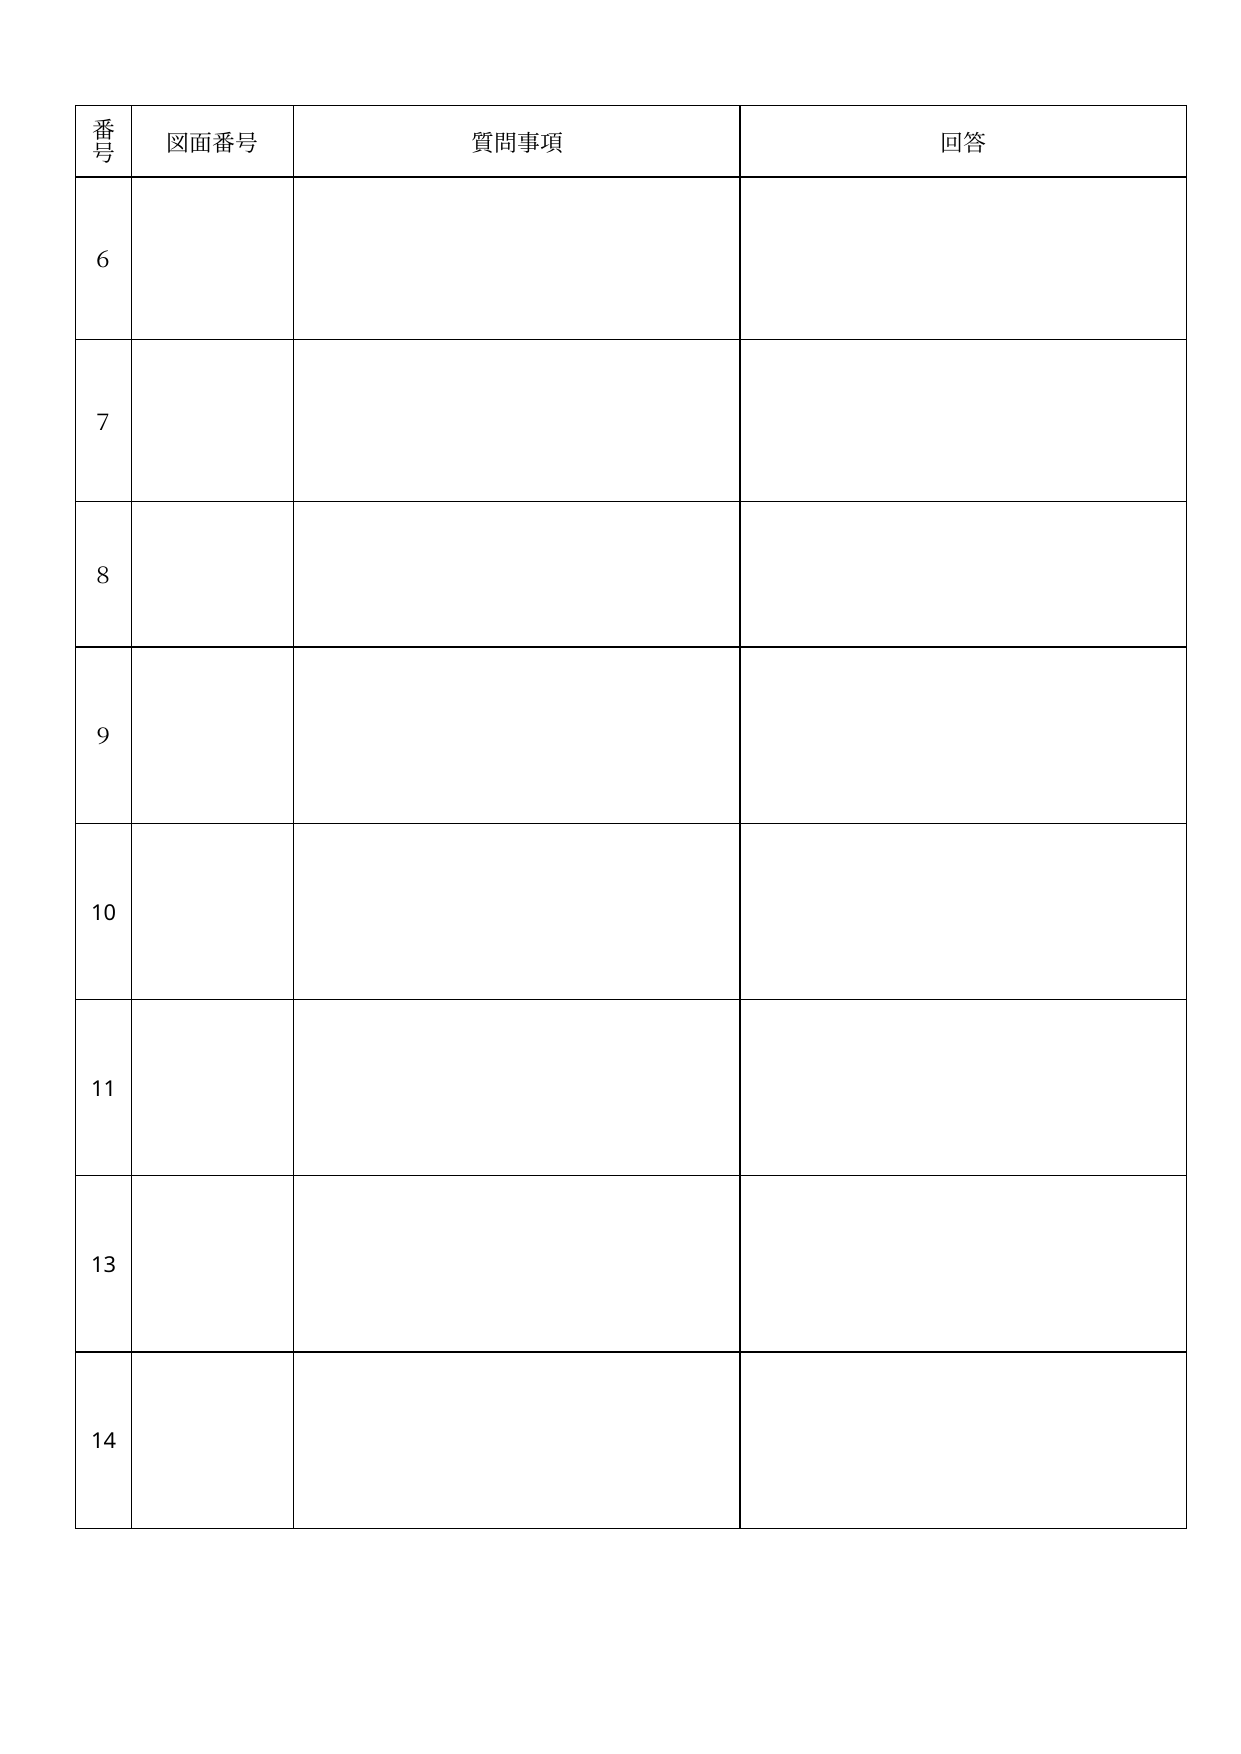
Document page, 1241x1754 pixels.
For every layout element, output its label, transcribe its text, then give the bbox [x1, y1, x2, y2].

table_cell [294, 824, 739, 999]
table_cell ８ [76, 502, 131, 646]
table_cell [294, 502, 739, 646]
table_cell [132, 1176, 293, 1351]
table_cell [294, 178, 739, 339]
table_header 番号 [76, 106, 131, 176]
table_cell [132, 1000, 293, 1175]
table_cell 11 [76, 1000, 131, 1175]
table_cell [294, 340, 739, 501]
table_cell [741, 1000, 1186, 1175]
table_cell [741, 178, 1186, 339]
table_cell [132, 502, 293, 646]
table_header 図面番号 [132, 106, 293, 176]
table_header 回答 [741, 106, 1186, 176]
table_cell [741, 1176, 1186, 1351]
table_header 質問事項 [294, 106, 739, 176]
table_cell [741, 824, 1186, 999]
table_cell 10 [76, 824, 131, 999]
table_cell [294, 1000, 739, 1175]
table_cell [132, 1353, 293, 1528]
table_cell [294, 1176, 739, 1351]
table_cell [741, 648, 1186, 823]
table_cell [294, 648, 739, 823]
table_cell [132, 178, 293, 339]
table_cell [741, 502, 1186, 646]
table_cell [132, 824, 293, 999]
table_cell [294, 1353, 739, 1528]
table_cell 13 [76, 1176, 131, 1351]
table_cell ６ [76, 178, 131, 339]
table_cell [741, 1353, 1186, 1528]
table_cell ７ [76, 340, 131, 501]
table_cell [741, 340, 1186, 501]
table_cell [132, 648, 293, 823]
table_cell ９ [76, 648, 131, 823]
table_cell [132, 340, 293, 501]
table_cell 14 [76, 1353, 131, 1528]
